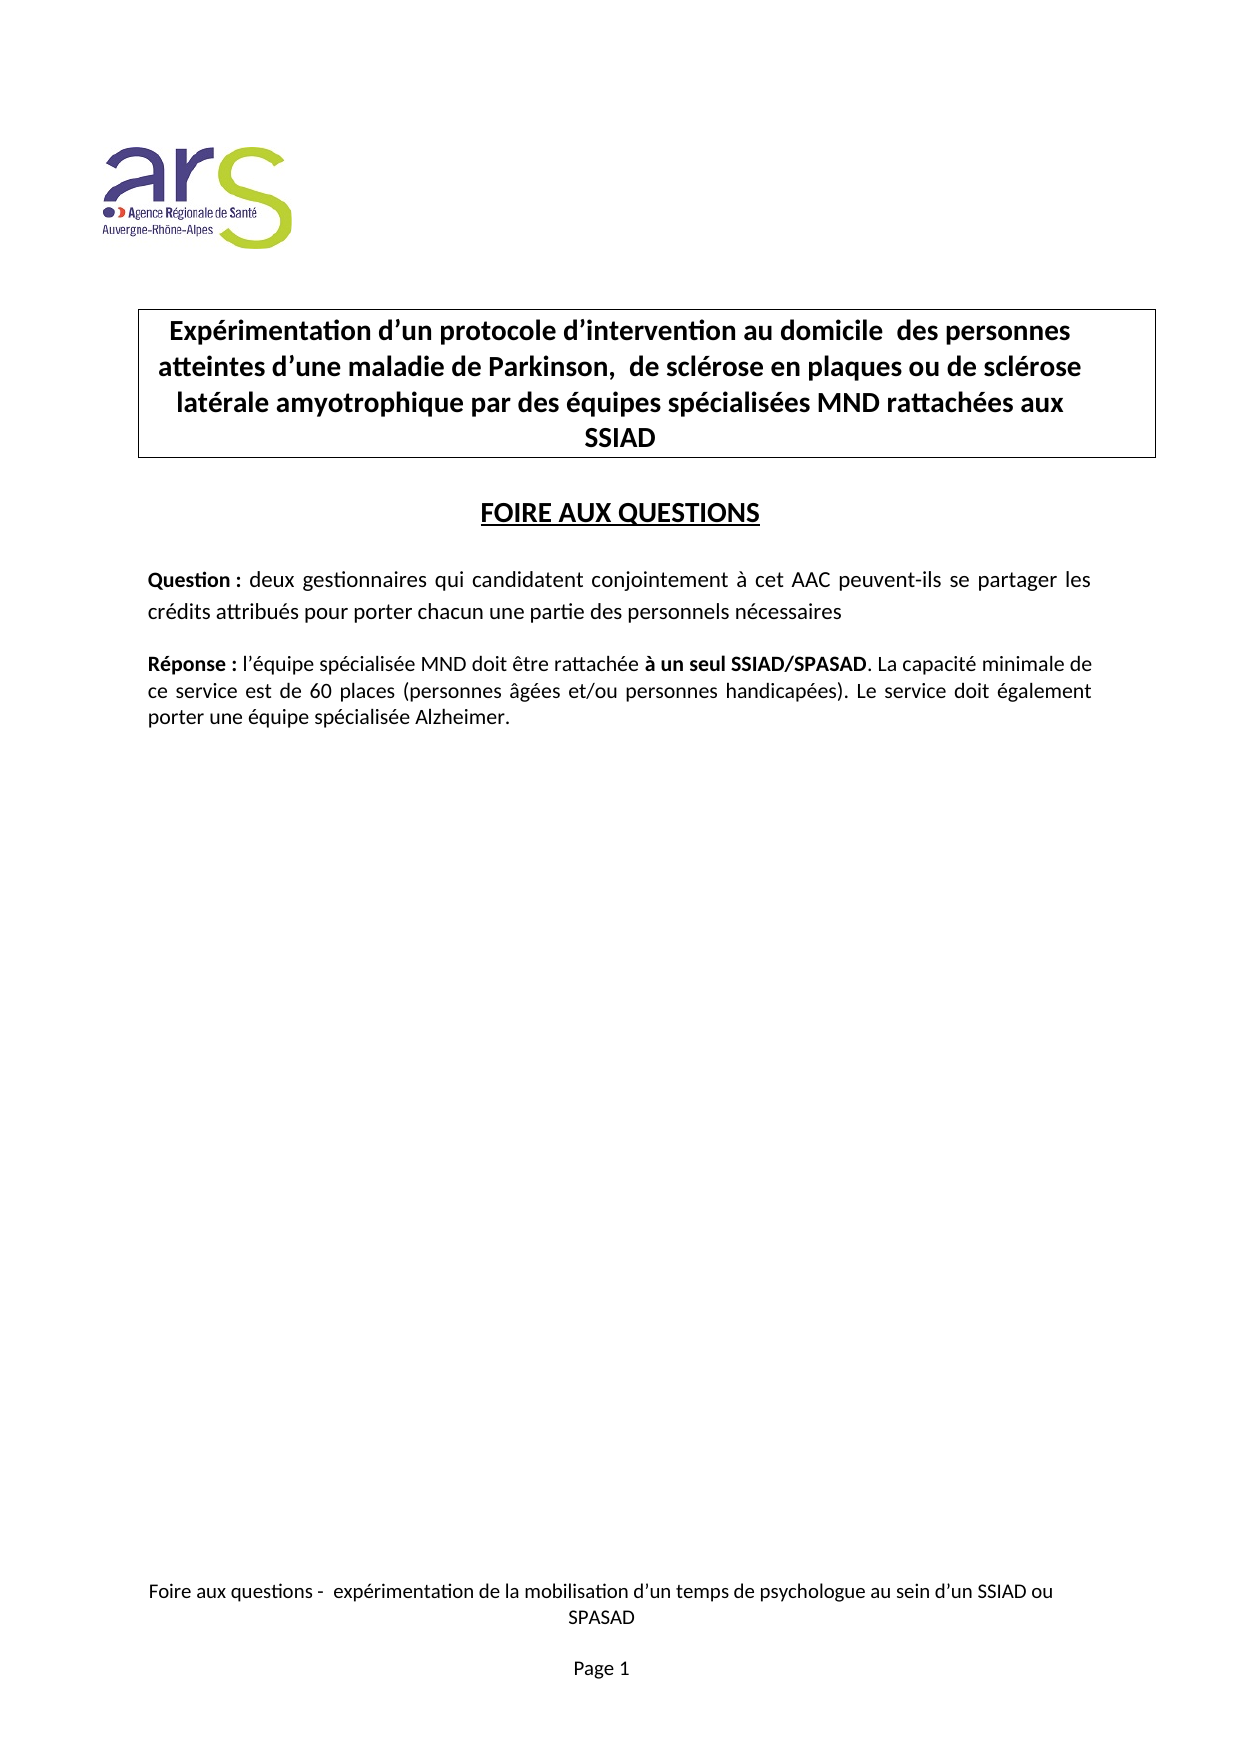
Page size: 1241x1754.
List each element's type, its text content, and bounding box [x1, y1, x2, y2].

list Question : deux gestionnaires qui candidatent conjointement à cet AAC peuvent-ils se partager les crédits attribués pour porter chacun une partie des personnels nécessaires [148, 565, 1093, 625]
text FOIRE AUX QUESTIONS [148, 494, 1093, 529]
text Expérimentation d’un protocole d’intervention au domicile des personnes atteintes d’une maladie de Parkinson, de sclérose en plaques ou de sclérose latérale amyotrophique par des équipes spécialisées MND rattachées aux SSIAD [139, 310, 1155, 457]
table_header [91, 148, 1160, 259]
picture [102, 147, 292, 249]
text Réponse : l’équipe spécialisée MND doit être rattachée à un seul SSIAD/SPASAD. La capacité minimale de ce service est de 60 places (personnes âgées et/ou personnes handicapées). Le service doit également porter une équipe spécialisée Alzheimer. [148, 650, 1093, 730]
